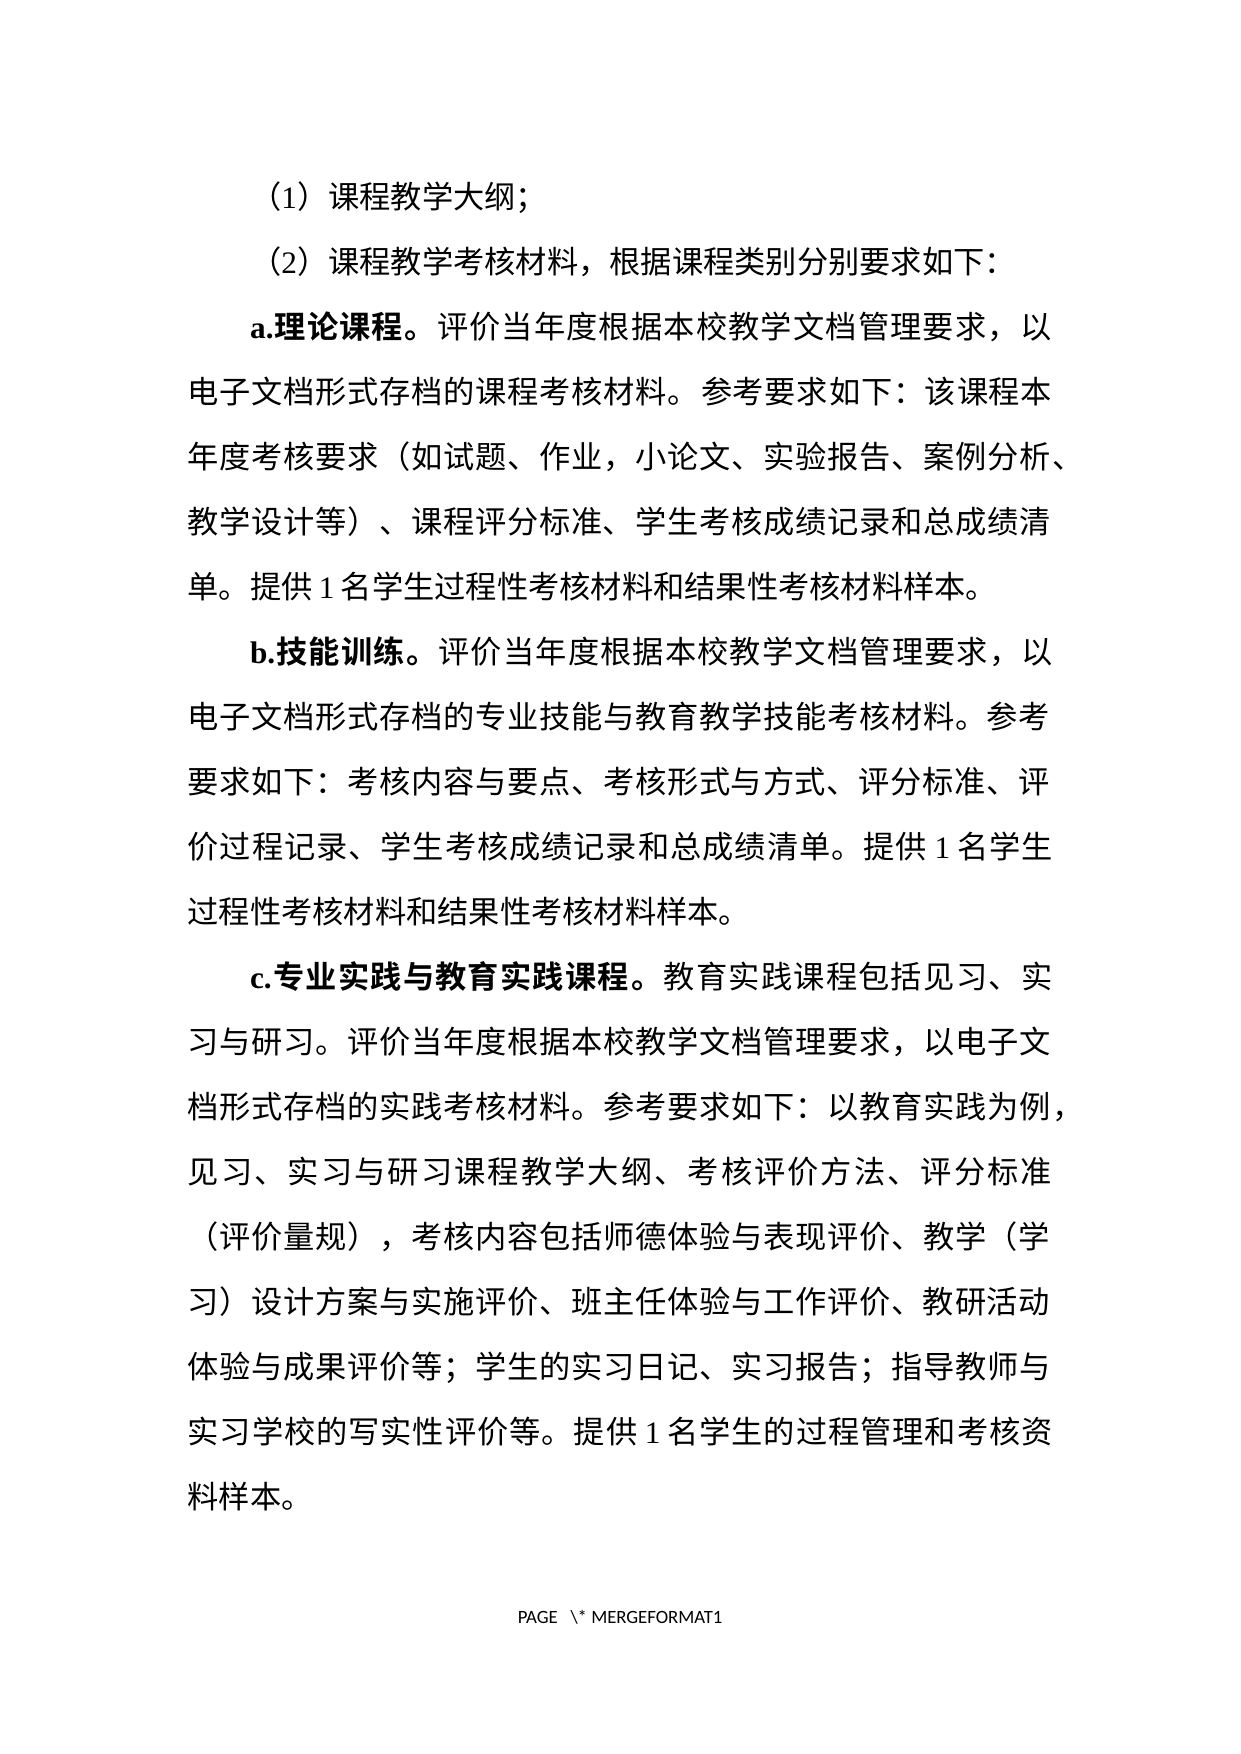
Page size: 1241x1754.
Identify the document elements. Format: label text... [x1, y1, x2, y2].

text b.技能训练。评价当年度根据本校教学文档管理要求，以电子文档形式存档的专业技能与教育教学技能考核材料。参考要求如下：考核内容与要点、考核形式与方式、评分标准、评价过程记录、学生考核成绩记录和总成绩清单。提供1名学生过程性考核材料和结果性考核材料样本。 [187, 617, 1053, 942]
text （1）课程教学大纲； [187, 162, 1053, 227]
text c.专业实践与教育实践课程。教育实践课程包括见习、实习与研习。评价当年度根据本校教学文档管理要求，以电子文档形式存档的实践考核材料。参考要求如下：以教育实践为例，见习、实习与研习课程教学大纲、考核评价方法、评分标准（评价量规），考核内容包括师德体验与表现评价、教学（学习）设计方案与实施评价、班主任体验与工作评价、教研活动体验与成果评价等；学生的实习日记、实习报告；指导教师与实习学校的写实性评价等。提供1名学生的过程管理和考核资料样本。 [187, 942, 1053, 1527]
text a.理论课程。评价当年度根据本校教学文档管理要求，以电子文档形式存档的课程考核材料。参考要求如下：该课程本年度考核要求（如试题、作业，小论文、实验报告、案例分析、教学设计等）、课程评分标准、学生考核成绩记录和总成绩清单。提供1名学生过程性考核材料和结果性考核材料样本。 [187, 292, 1053, 617]
text （2）课程教学考核材料，根据课程类别分别要求如下： [187, 227, 1053, 292]
